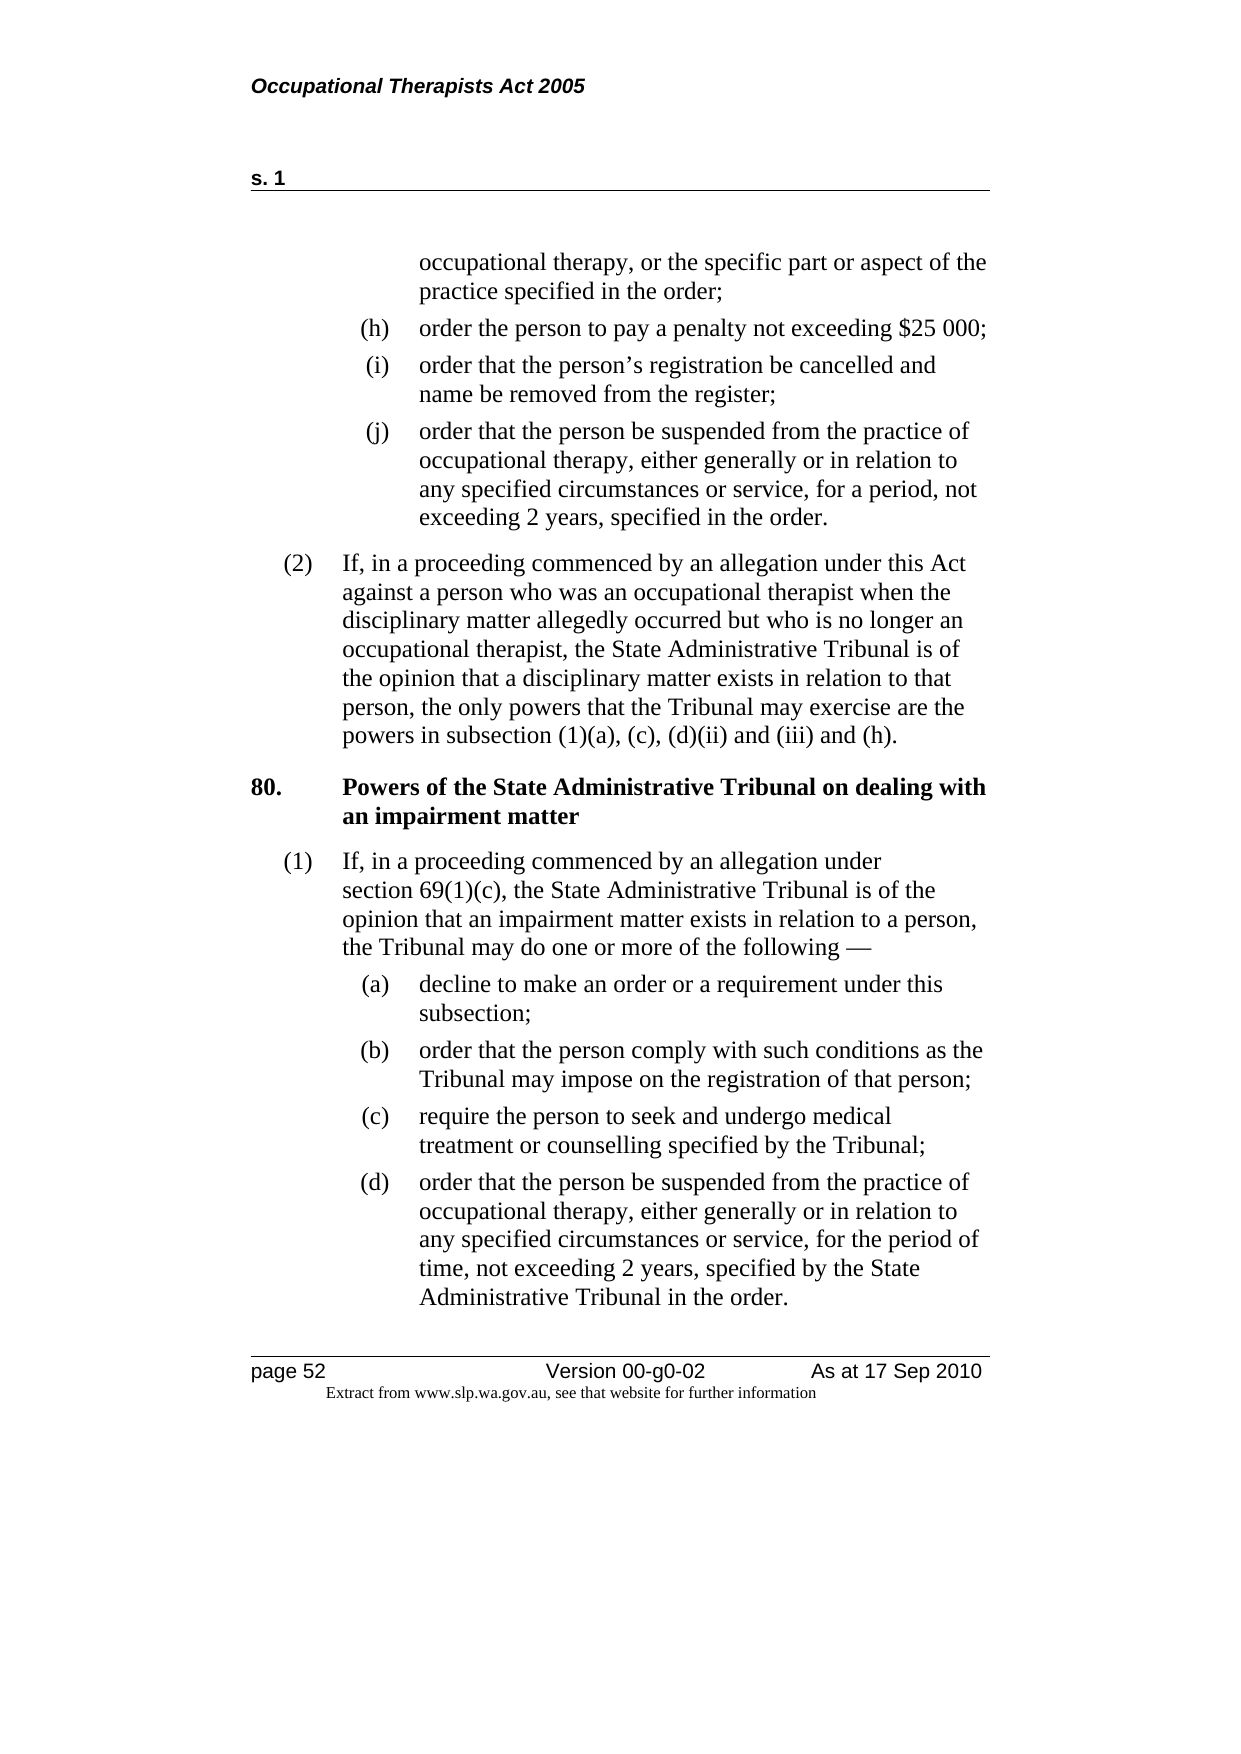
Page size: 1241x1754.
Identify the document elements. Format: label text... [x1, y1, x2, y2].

text (j) order that the person be suspended from the practice of occupational therapy, either generally or in relation to any specified circumstances or service, for a period, not exceeding 2 years, specified in the order. [251, 416, 990, 531]
text (b) order that the person comply with such conditions as the Tribunal may impose on the registration of that person; [251, 1035, 990, 1093]
text (1) If, in a proceeding commenced by an allegation under section 69(1)(c), the State Administrative Tribunal is of the opinion that an impairment matter exists in relation to a person, the Tribunal may do one or more of the following — [251, 846, 990, 961]
text (c) require the person to seek and undergo medical treatment or counselling specified by the Tribunal; [251, 1101, 990, 1159]
subtitle 80. Powers of the State Administrative Tribunal on dealing with an impairment matter [251, 772, 990, 829]
text (d) order that the person be suspended from the practice of occupational therapy, either generally or in relation to any specified circumstances or service, for the period of time, not exceeding 2 years, specified by the State Administrative Tribunal in the order. [251, 1167, 990, 1311]
text (h) order the person to pay a penalty not exceeding $25 000; [251, 313, 990, 342]
text (i) order that the person’s registration be cancelled and name be removed from the register; [251, 350, 990, 408]
text (a) decline to make an order or a requirement under this subsection; [251, 969, 990, 1027]
text (2) If, in a proceeding commenced by an allegation under this Act against a person who was an occupational therapist when the disciplinary matter allegedly occurred but who is no longer an occupational therapist, the State Administrative Tribunal is of the opinion that a disciplinary matter exists in relation to that person, the only powers that the Tribunal may exercise are the powers in subsection (1)(a), (c), (d)(ii) and (iii) and (h). [251, 548, 990, 749]
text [251, 247, 990, 305]
